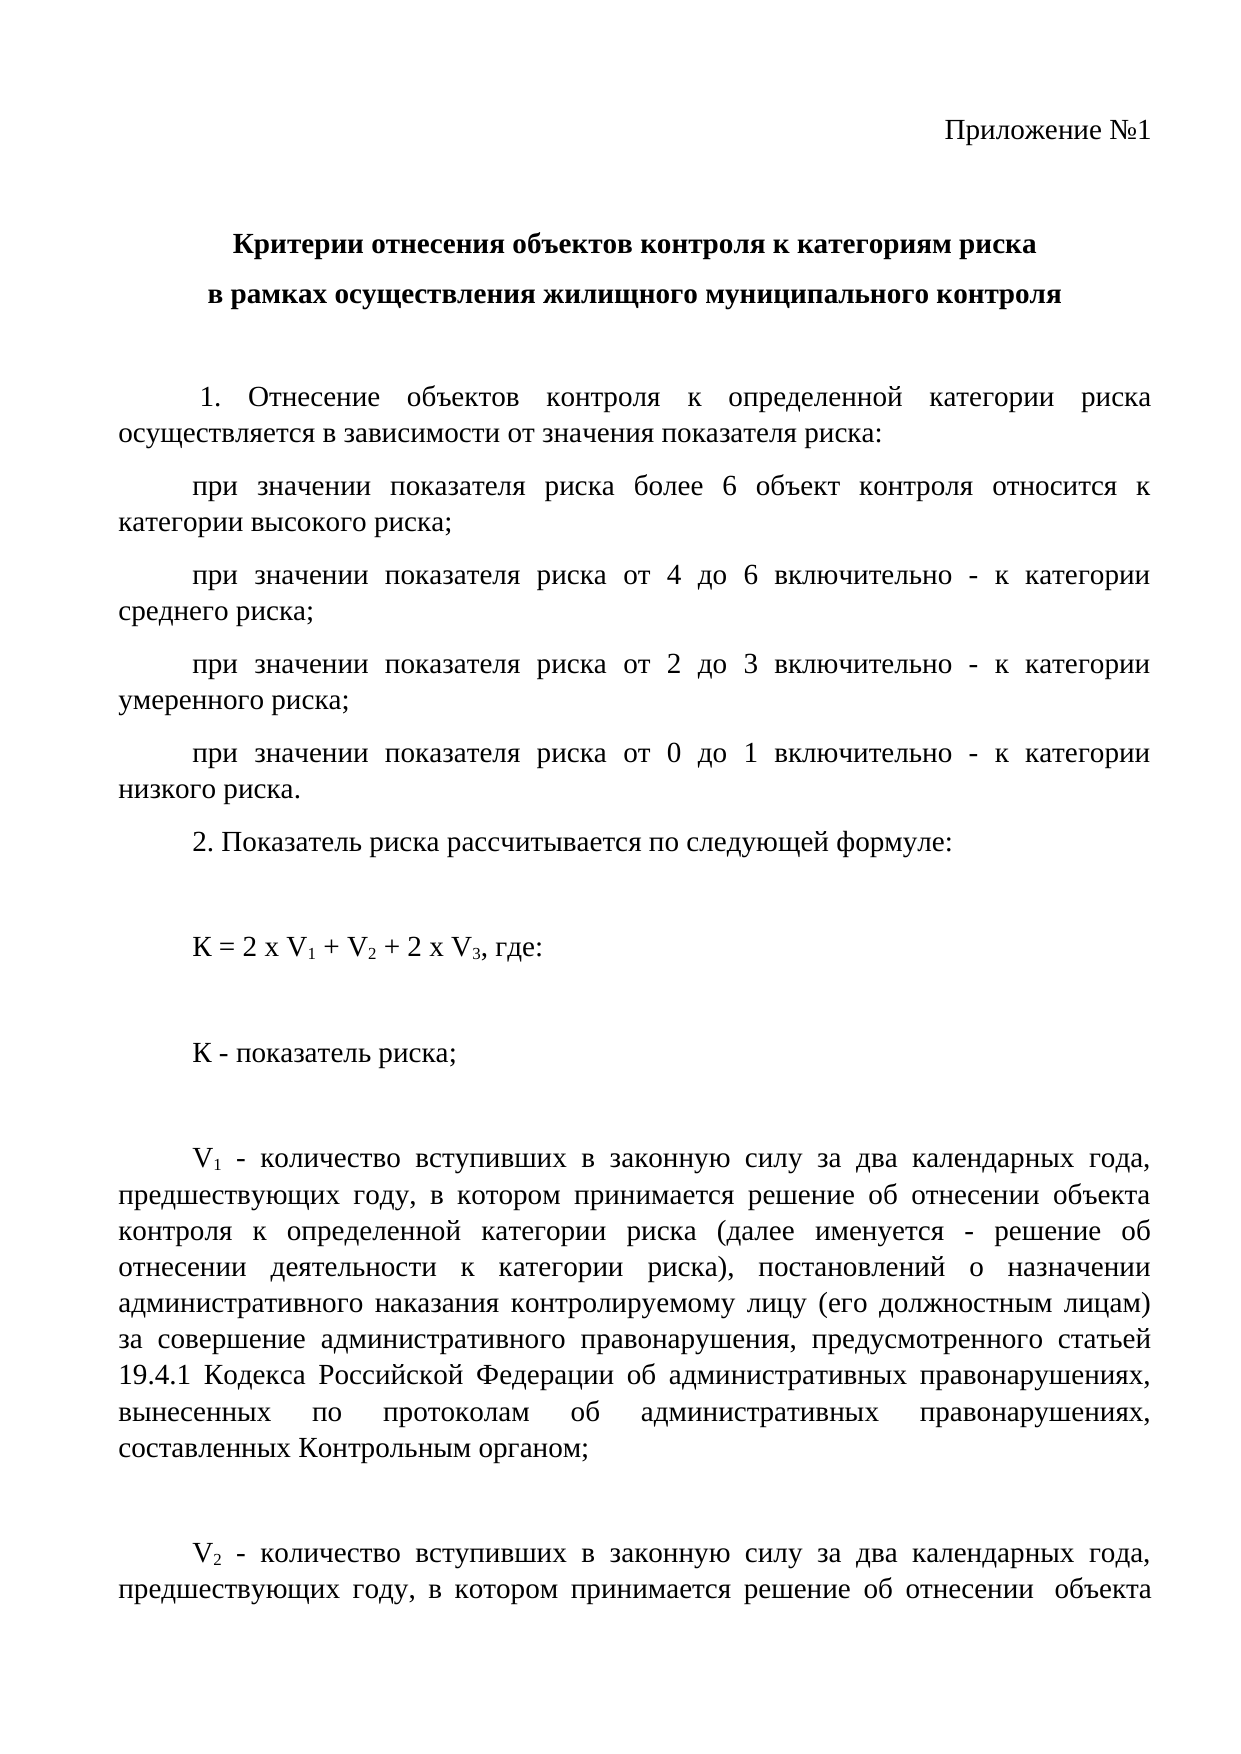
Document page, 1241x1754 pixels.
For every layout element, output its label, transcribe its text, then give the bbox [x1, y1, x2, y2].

text 2. Показатель риска рассчитывается по следующей формуле: [118, 824, 1152, 857]
text К - показатель риска; [118, 1035, 1152, 1068]
text в рамках осуществления жилищного муниципального контроля [118, 276, 1152, 309]
text при значении показателя риска более 6 объект контроля относится к категории высокого риска; [118, 468, 1152, 538]
text при значении показателя риска от 0 до 1 включительно - к категории низкого риска. [118, 735, 1152, 804]
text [118, 1535, 1152, 1605]
text Критерии отнесения объектов контроля к категориям риска [118, 226, 1152, 259]
text V1 - количество вступивших в законную силу за два календарных года, предшествующих году, в котором принимается решение об отнесении объекта контроля к определенной категории риска (далее именуется - решение об отнесении деятельности к категории риска), постановлений о назначении административного наказания контролируемому лицу (его должностным лицам) за совершение административного правонарушения, предусмотренного статьей 19.4.1 Кодекса Российской Федерации об административных правонарушениях, вынесенных по протоколам об административных правонарушениях, составленных Контрольным органом; [118, 1141, 1152, 1463]
text при значении показателя риска от 4 до 6 включительно - к категории среднего риска; [118, 557, 1152, 627]
text Приложение №1 [591, 118, 1152, 145]
text при значении показателя риска от 2 до 3 включительно - к категории умеренного риска; [118, 646, 1152, 716]
text 1. Отнесение объектов контроля к определенной категории риска осуществляется в зависимости от значения показателя риска: [118, 379, 1152, 449]
text К = 2 x V1 + V2 + 2 x V3, где: [118, 929, 1152, 963]
